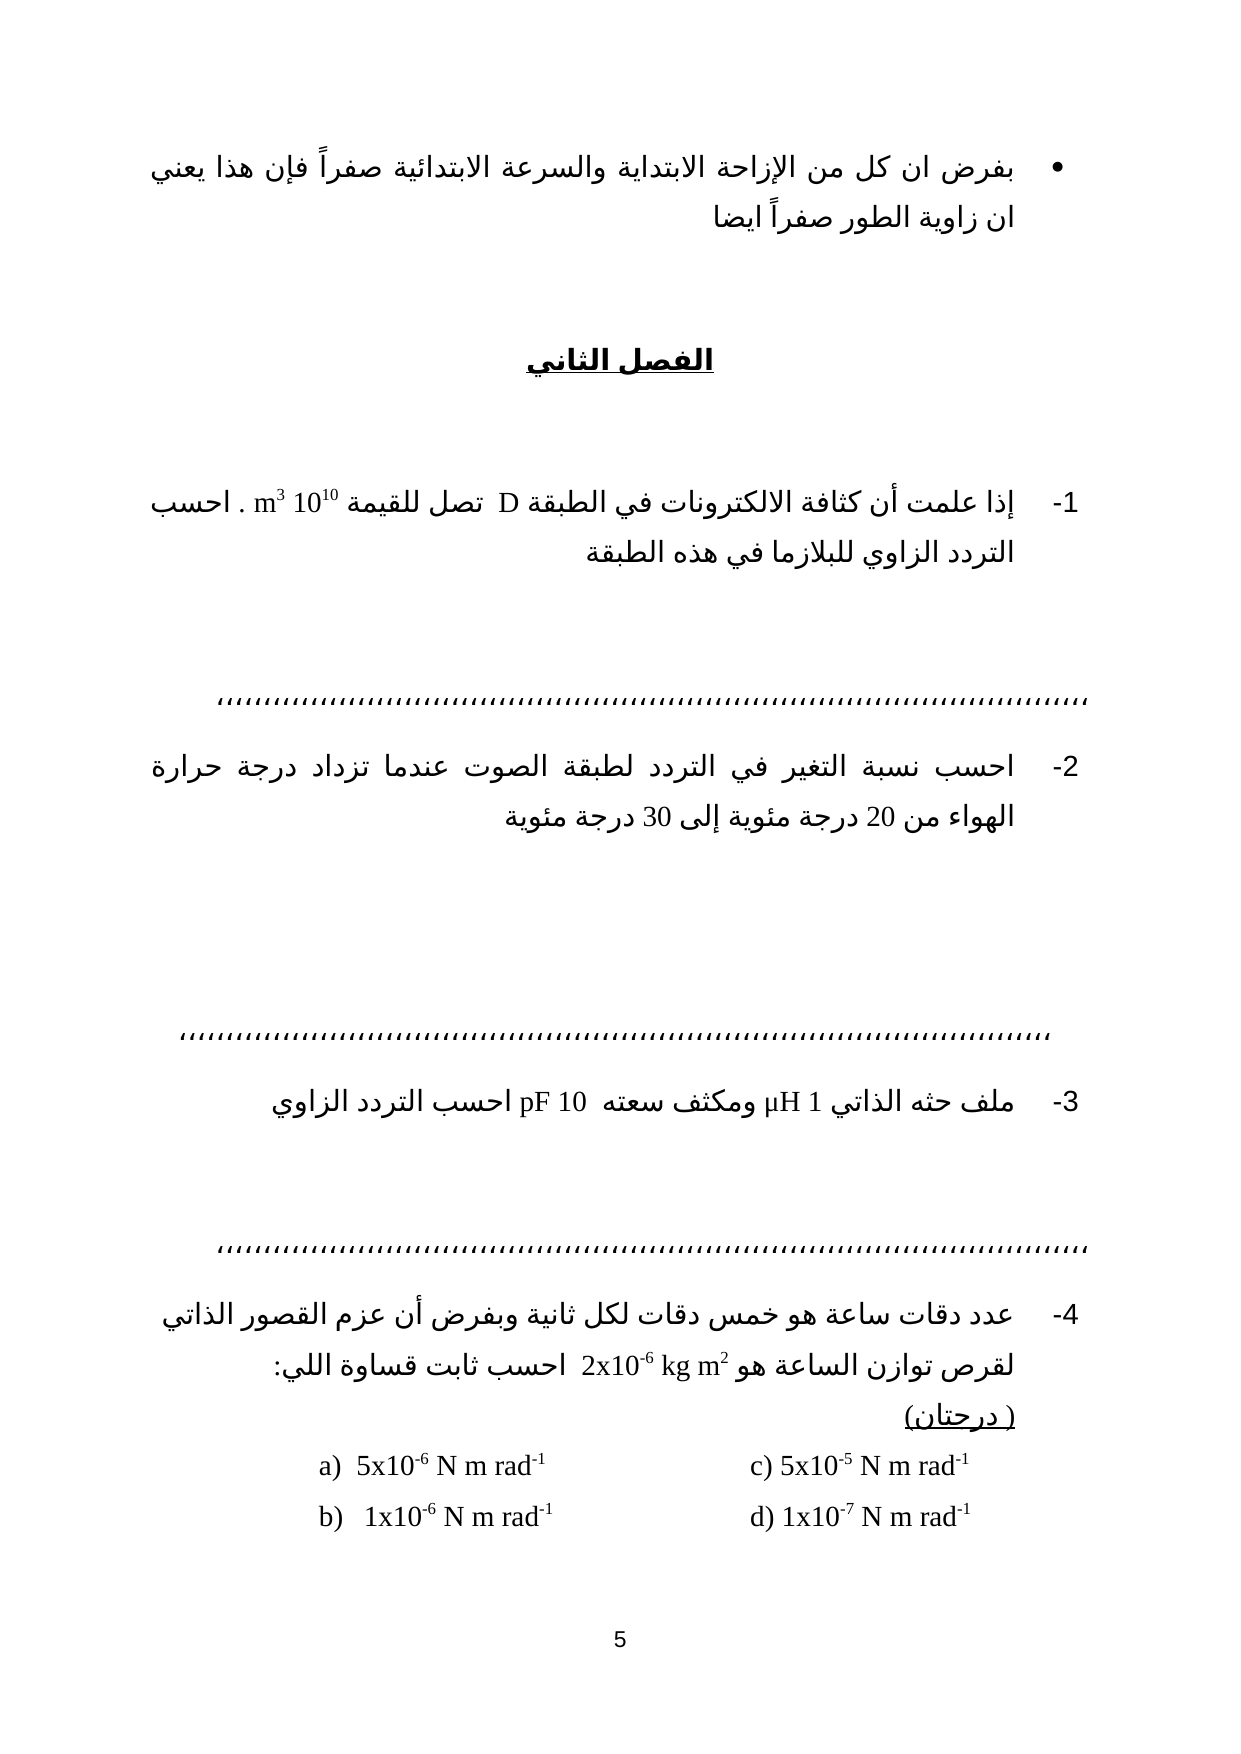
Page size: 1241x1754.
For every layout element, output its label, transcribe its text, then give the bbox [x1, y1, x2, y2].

text ،،،،،،،،،،،،،،،،،،،،،،،،،،،،،،،،،،،،،،،،،،،،،،،،،،،،،،،،،،،،،،،،،،،،،،،،،،،،،،،،،،،،،،،،،،،،، [150, 1013, 1053, 1046]
list احسب نسبة التغير في التردد لطبقة الصوت عندما تزداد درجة حرارة الهواء من 20 درجة مئوية إلى 30 درجة مئوية [150, 749, 1053, 833]
list ملف حثه الذاتي 1 μH ومكثف سعته 10 pF احسب التردد الزاوي [150, 1084, 1053, 1117]
list بفرض ان كل من الإزاحة الابتداية والسرعة الابتدائية صفراً فإن هذا يعني ان زاوية الطور صفراً ايضا [150, 150, 1053, 234]
list 5x10-6 N m rad-1 c) 5x10-5 N m rad-1 [319, 1448, 1090, 1482]
text ،،،،،،،،،،،،،،،،،،،،،،،،،،،،،،،،،،،،،،،،،،،،،،،،،،،،،،،،،،،،،،،،،،،،،،،،،،،،،،،،،،،،،،،،،،،،، [150, 1226, 1090, 1260]
list 1x10-6 N m rad-1 d) 1x10-7 N m rad-1 [319, 1499, 1090, 1532]
text الفصل الثاني [150, 343, 1090, 376]
list إذا علمت أن كثافة الالكترونات في الطبقة D تصل للقيمة 1010 m3 . احسب التردد الزاوي للبلازما في هذه الطبقة [150, 485, 1053, 569]
text ،،،،،،،،،،،،،،،،،،،،،،،،،،،،،،،،،،،،،،،،،،،،،،،،،،،،،،،،،،،،،،،،،،،،،،،،،،،،،،،،،،،،،،،،،،،،، [150, 678, 1090, 711]
list عدد دقات ساعة هو خمس دقات لكل ثانية وبفرض أن عزم القصور الذاتي لقرص توازن الساعة هو 2x10-6 kg m2 احسب ثابت قساوة اللي: ( درجتان) [150, 1297, 1053, 1432]
